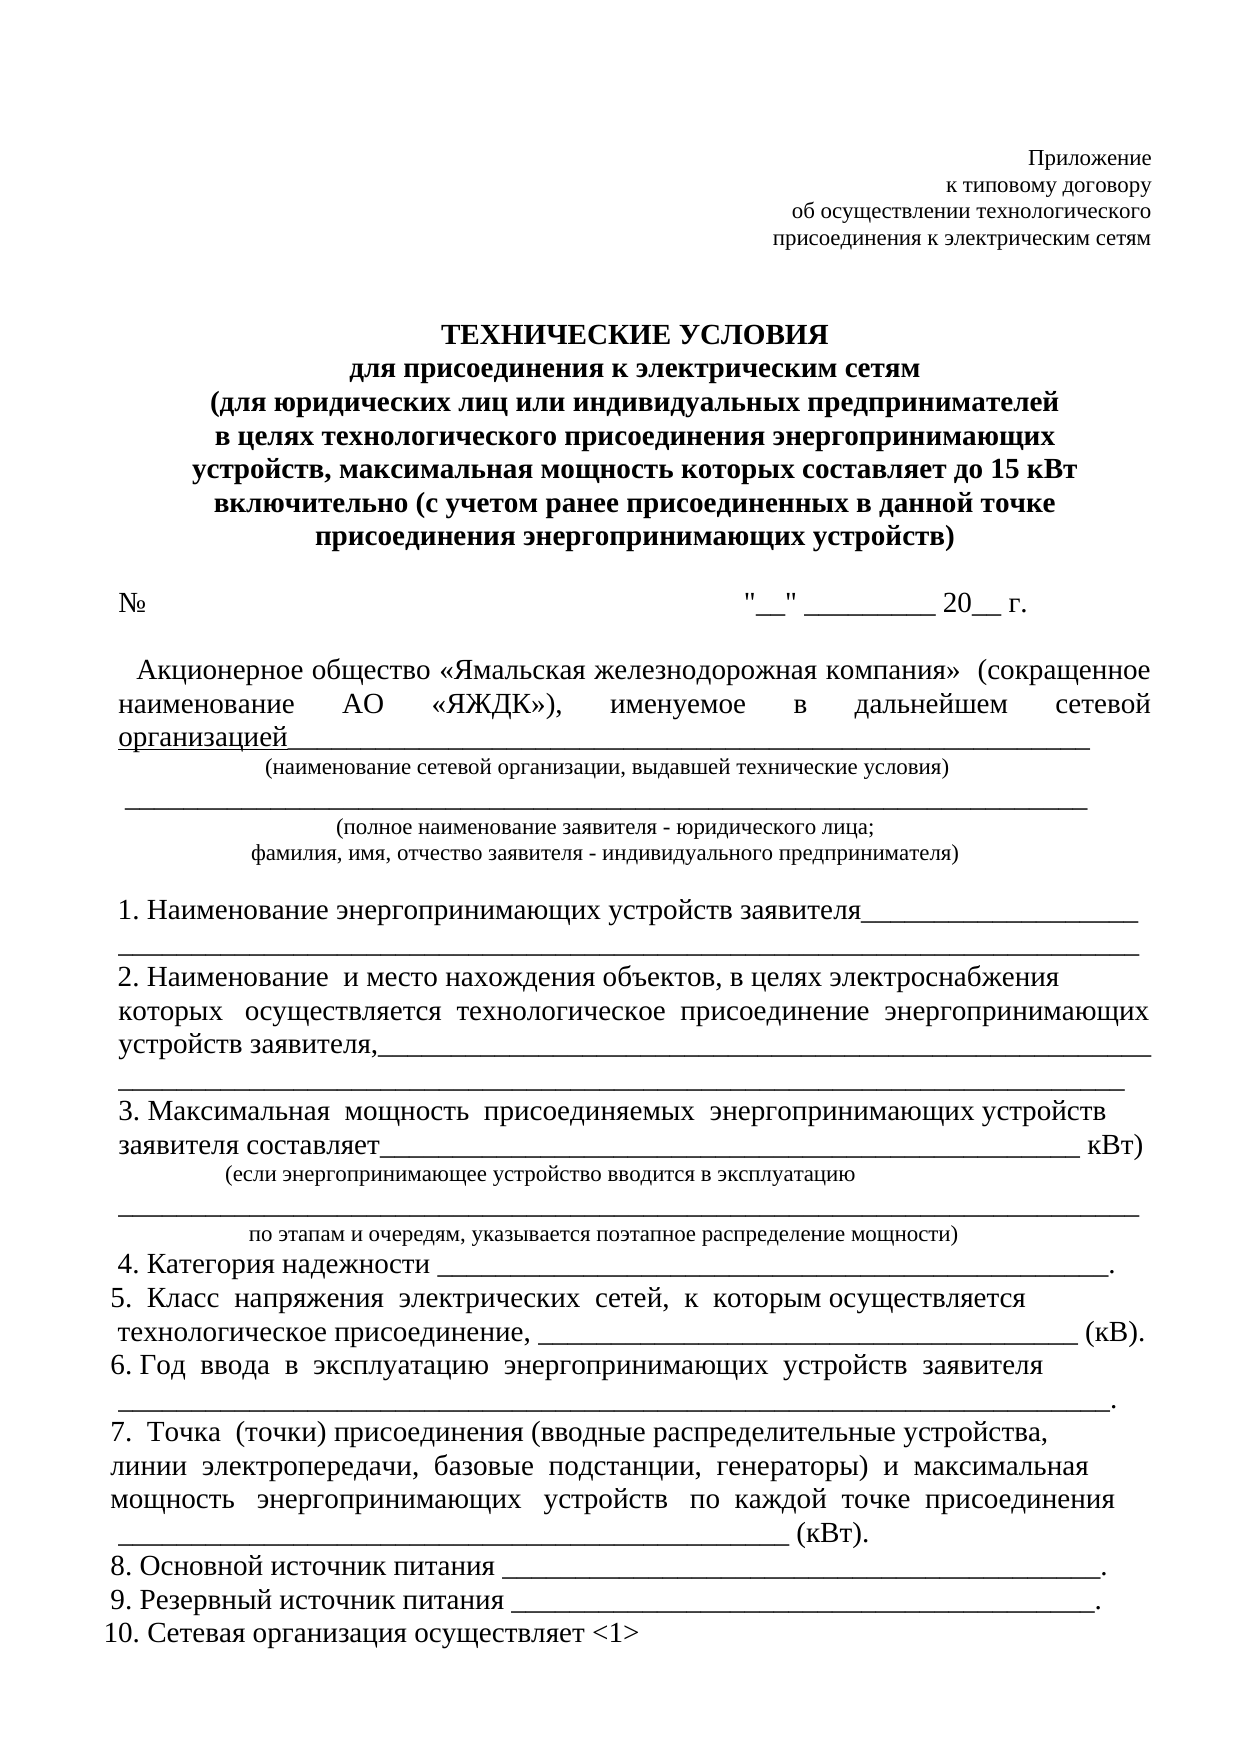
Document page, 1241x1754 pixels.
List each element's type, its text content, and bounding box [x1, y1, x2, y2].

text к типовому договору [118, 171, 1152, 197]
text 3. Максимальная мощность присоединяемых энергопринимающих устройств заявителя составляет________________________________________________ кВт) [118, 1093, 1152, 1160]
text присоединения к электрическим сетям [118, 223, 1152, 250]
text 1. Наименование энергопринимающих устройств заявителя___________________ ______________________________________________________________________ [59, 892, 1152, 959]
text технологическое присоединение, _____________________________________ (кВ). [59, 1314, 1152, 1347]
text Приложение [118, 144, 1152, 171]
text 10. Сетевая организация осуществляет <1> [103, 1616, 1152, 1649]
text 8. Основной источник питания _________________________________________. [59, 1548, 1152, 1582]
text 6. Год ввода в эксплуатацию энергопринимающих устройств заявителя [59, 1347, 1152, 1381]
text линии электропередачи, базовые подстанции, генераторы) и максимальная [59, 1448, 1152, 1481]
text (для юридических лиц или индивидуальных предпринимателей [118, 384, 1152, 418]
text мощность энергопринимающих устройств по каждой точке присоединения [59, 1481, 1152, 1515]
text в целях технологического присоединения энергопринимающих [118, 418, 1152, 451]
text ____________________________________________________________________. [118, 1381, 1152, 1414]
text (наименование сетевой организации, выдавшей технические условия) [59, 753, 1152, 779]
text по этапам и очередям, указывается поэтапное распределение мощности) [59, 1220, 1152, 1247]
text об осуществлении технологического [118, 197, 1152, 223]
text 7. Точка (точки) присоединения (вводные распределительные устройства, [59, 1414, 1152, 1448]
text ______________________________________________________________________ [118, 1187, 1152, 1220]
text 5. Класс напряжения электрических сетей, к которым осуществляется [59, 1280, 1152, 1314]
text __________________________________________________________________ [59, 779, 1152, 813]
text присоединения энергопринимающих устройств) [118, 518, 1152, 552]
text (если энергопринимающее устройство вводится в эксплуатацию [59, 1160, 1152, 1187]
text № "__" _________ 20__ г. [118, 585, 1152, 619]
text фамилия, имя, отчество заявителя - индивидуального предпринимателя) [59, 839, 1152, 866]
text Акционерное общество «Ямальская железнодорожная компания» (сокращенное наименование АО «ЯЖДК»), именуемое в дальнейшем сетевой организацией_______________________________________________________ [59, 652, 1152, 753]
text ТЕХНИЧЕСКИЕ УСЛОВИЯ [118, 317, 1152, 351]
text ______________________________________________ (кВт). [118, 1515, 1152, 1548]
text 4. Категория надежности ______________________________________________. [59, 1247, 1152, 1280]
text для присоединения к электрическим сетям [118, 351, 1152, 384]
text 2. Наименование и место нахождения объектов, в целях электроснабжения которых осуществляется технологическое присоединение энергопринимающих устройств заявителя,_____________________________________________________ _____________________________________________________________________ [59, 959, 1152, 1093]
text включительно (с учетом ранее присоединенных в данной точке [118, 485, 1152, 518]
text 9. Резервный источник питания ________________________________________. [59, 1582, 1152, 1616]
text (полное наименование заявителя - юридического лица; [59, 813, 1152, 839]
text устройств, максимальная мощность которых составляет до 15 кВт [118, 451, 1152, 485]
